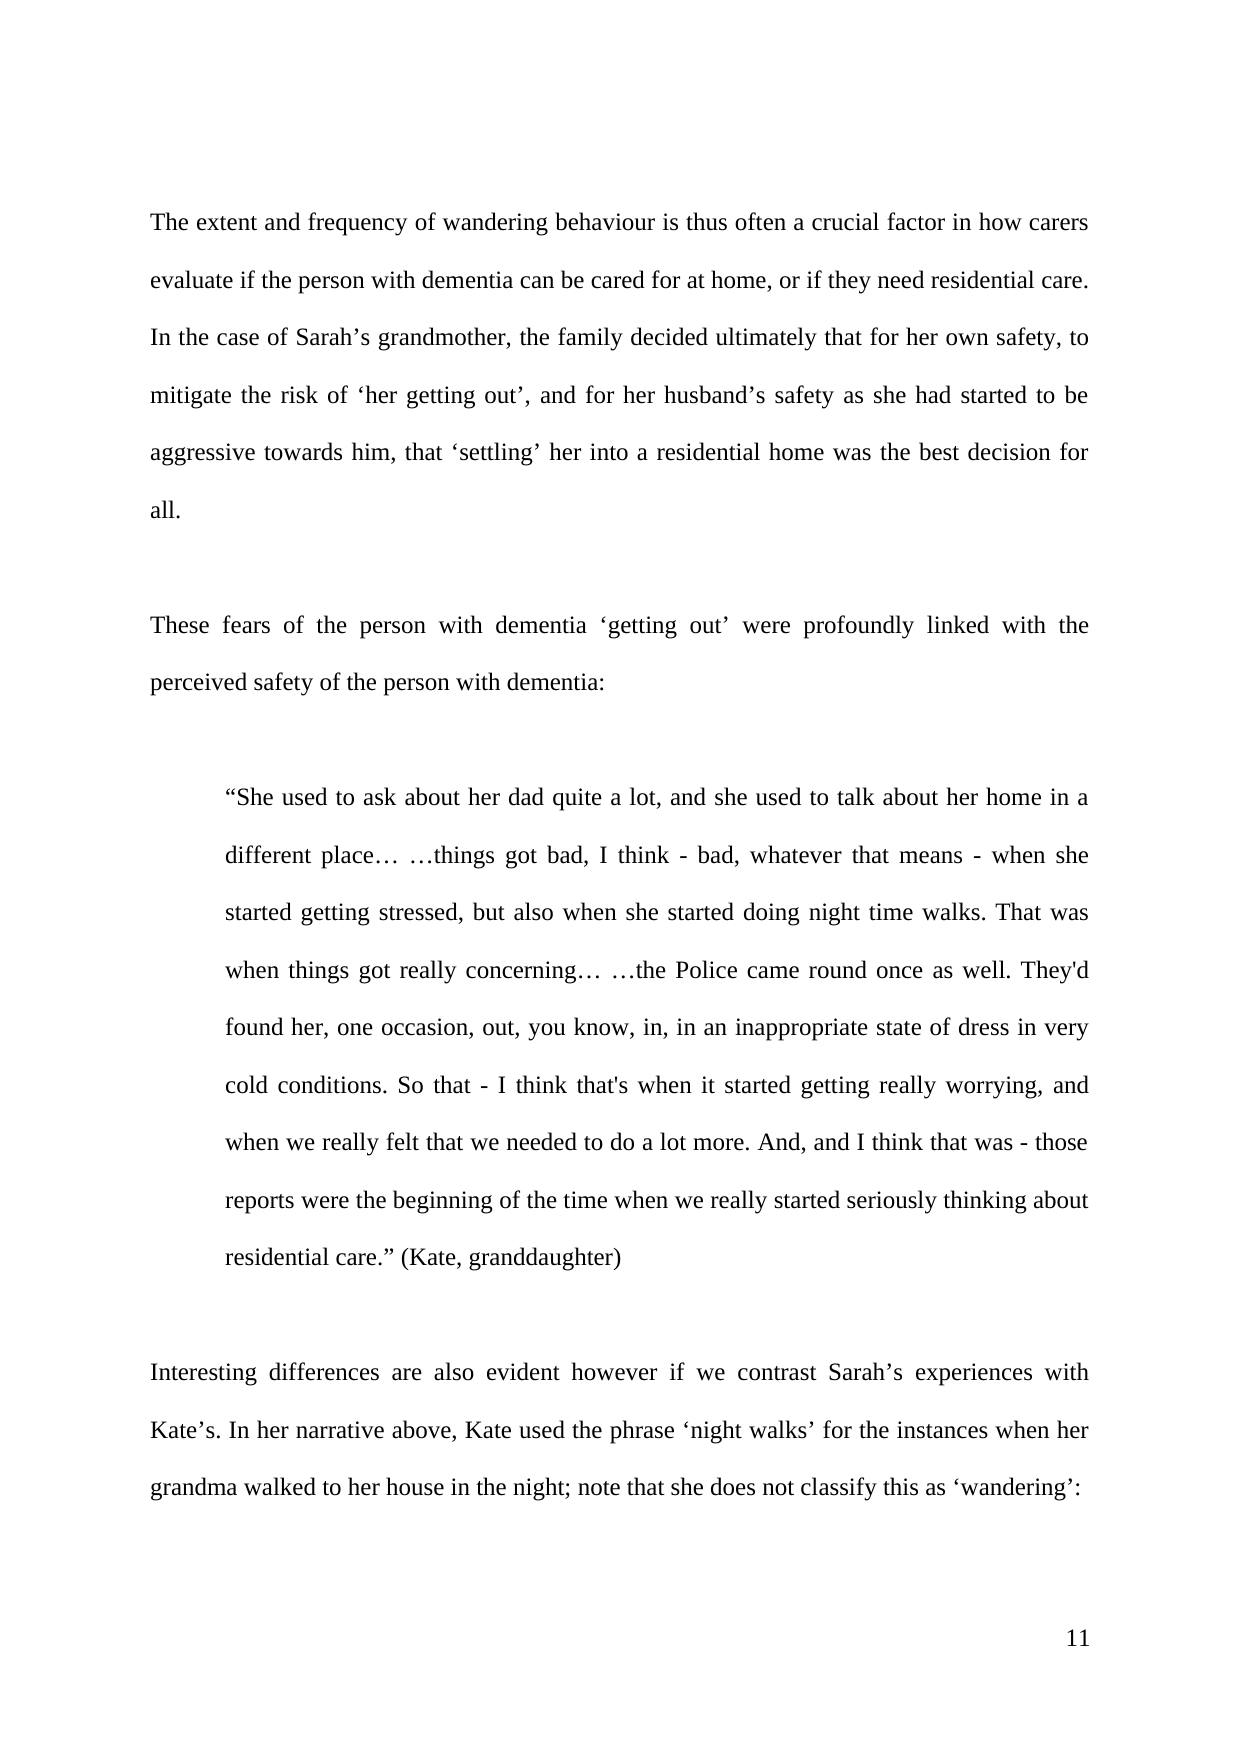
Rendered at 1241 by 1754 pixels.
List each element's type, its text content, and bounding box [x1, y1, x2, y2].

text Interesting differences are also evident however if we contrast Sarah’s experiences with Kate’s. In her narrative above, Kate used the phrase ‘night walks’ for the instances when her grandma walked to her house in the night; note that she does not classify this as ‘wandering’: [150, 1357, 1090, 1501]
text These fears of the person with dementia ‘getting out’ were profoundly linked with the perceived safety of the person with dementia: [150, 610, 1090, 696]
text The extent and frequency of wandering behaviour is thus often a crucial factor in how carers evaluate if the person with dementia can be cared for at home, or if they need residential care. In the case of Sarah’s grandmother, the family decided ultimately that for her own safety, to mitigate the risk of ‘her getting out’, and for her husband’s safety as she had started to be aggressive towards him, that ‘settling’ her into a residential home was the best decision for all. [150, 207, 1090, 524]
text “She used to ask about her dad quite a lot, and she used to talk about her home in a different place… …things got bad, I think - bad, whatever that means - when she started getting stressed, but also when she started doing night time walks. That was when things got really concerning… …the Police came round once as well. They'd found her, one occasion, out, you know, in, in an inappropriate state of dress in very cold conditions. So that - I think that's when it started getting really worrying, and when we really felt that we needed to do a lot more. And, and I think that was - those reports were the beginning of the time when we really started seriously thinking about residential care.” (Kate, granddaughter) [225, 782, 1090, 1271]
